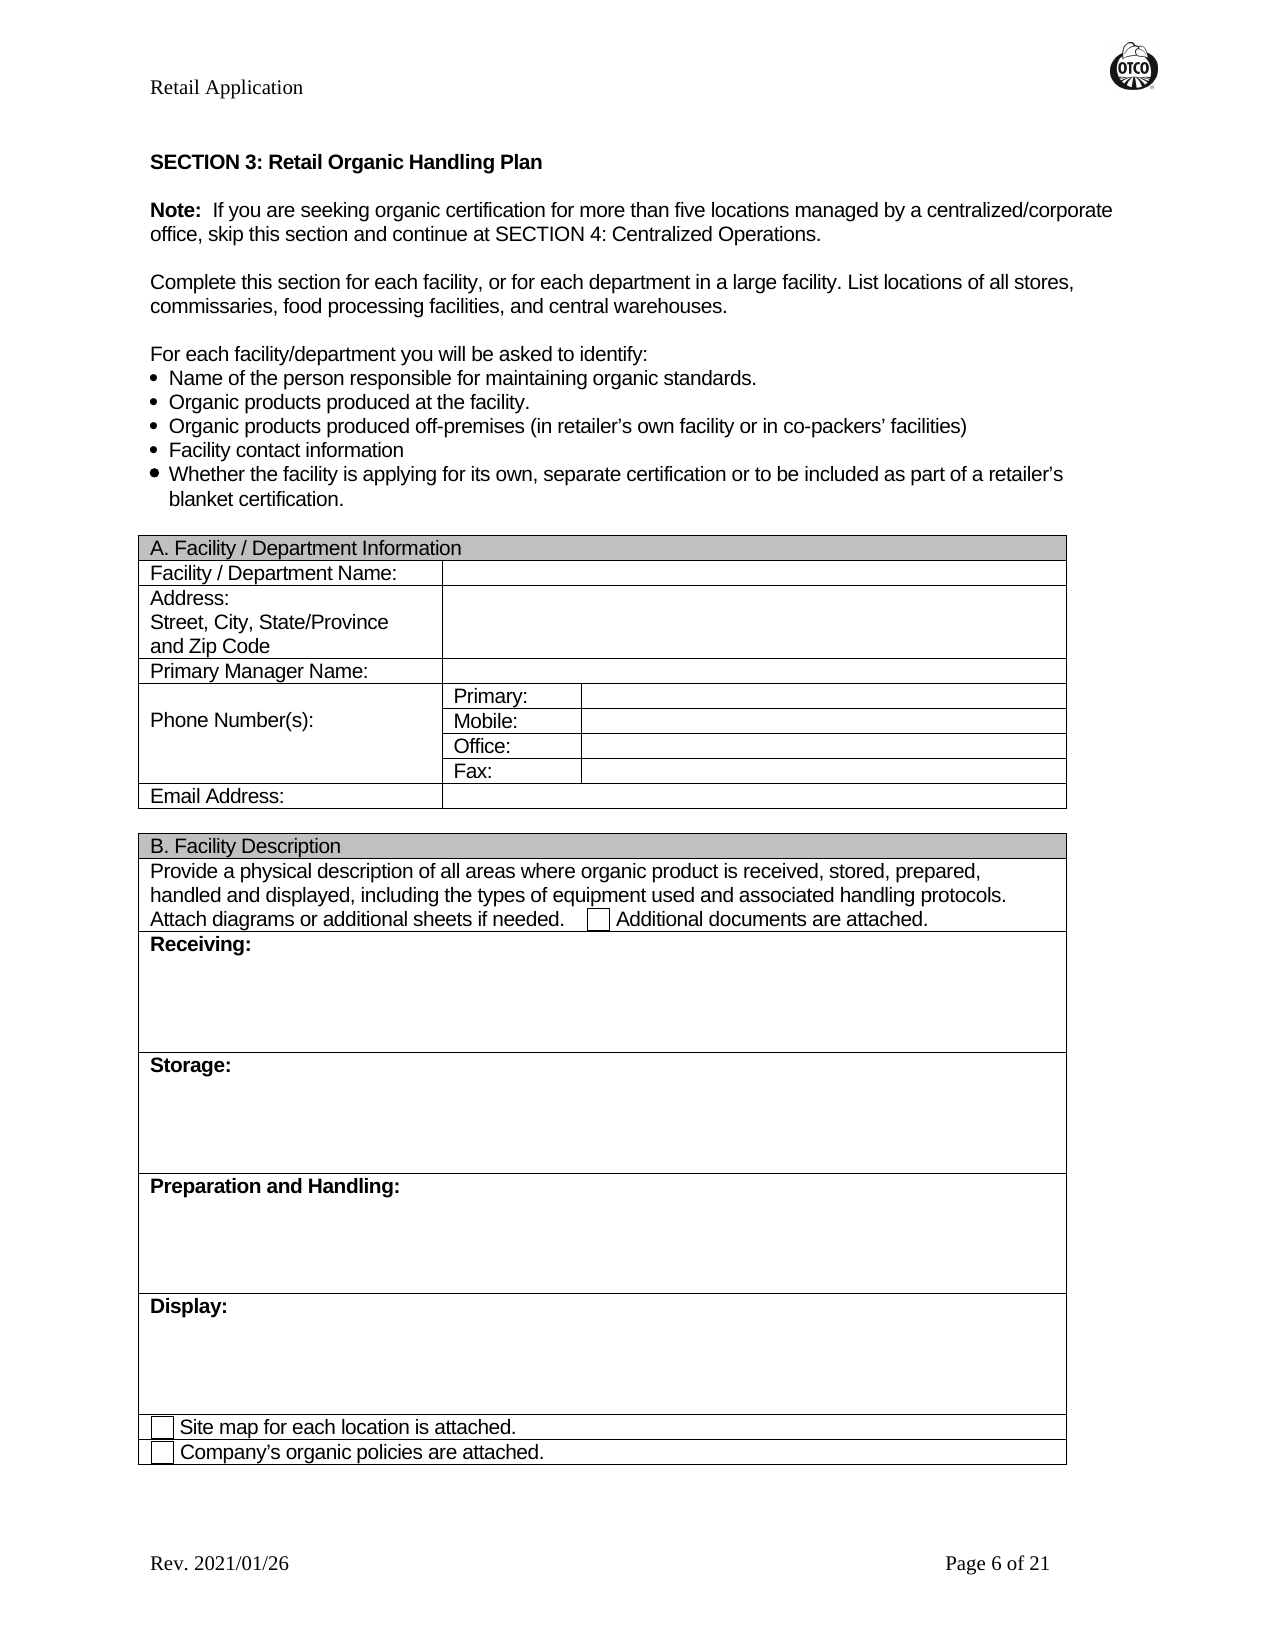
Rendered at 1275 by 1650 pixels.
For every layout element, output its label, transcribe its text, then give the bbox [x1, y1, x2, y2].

table_header B. Facility Description [139, 834, 1066, 858]
table_cell Site map for each location is attached. [139, 1415, 1066, 1439]
table_cell Primary: [443, 684, 581, 708]
table_cell Mobile: [443, 709, 581, 733]
table_cell [582, 759, 1066, 783]
text SECTION 3: Retail Organic Handling Plan [150, 150, 1125, 174]
table_cell Company’s organic policies are attached. [139, 1440, 1066, 1464]
list Organic products produced off-premises (in retailer’s own facility or in co-packers’ facilities) [150, 414, 1125, 438]
table_cell Preparation and Handling: [139, 1174, 1066, 1293]
table_cell [443, 561, 1066, 585]
picture [1110, 42, 1158, 90]
list Organic products produced at the facility. [150, 390, 1125, 414]
table_cell [582, 734, 1066, 758]
list Name of the person responsible for maintaining organic standards. [150, 366, 1125, 390]
table_cell [582, 709, 1066, 733]
list Whether the facility is applying for its own, separate certification or to be included as part of a retailer’s blanket certification. [150, 462, 1125, 511]
table_cell Storage: [139, 1053, 1066, 1172]
table_cell Address: Street, City, State/Province and Zip Code [139, 586, 442, 658]
table_cell Facility / Department Name: [139, 561, 442, 585]
table_cell [443, 586, 1066, 658]
table_cell Display: [139, 1294, 1066, 1414]
list Facility contact information [150, 438, 1125, 462]
table_cell Email Address: [139, 784, 442, 808]
table_header A. Facility / Department Information [139, 536, 1066, 560]
text Note: If you are seeking organic certification for more than five locations managed by a centralized/corporate office, skip this section and continue at SECTION 4: Centralized Operations. [150, 198, 1125, 246]
table_cell [443, 784, 1066, 808]
table_cell Phone Number(s): [139, 684, 442, 783]
table_cell Provide a physical description of all areas where organic product is received, stored, prepared, handled and displayed, including the types of equipment used and associated handling protocols. Attach diagrams or additional sheets if needed. Additional documents are attached. [139, 859, 1066, 931]
table_cell Primary Manager Name: [139, 659, 442, 683]
text Complete this section for each facility, or for each department in a large facility. List locations of all stores, commissaries, food processing facilities, and central warehouses. For each facility/department you will be asked to identify: [150, 270, 1125, 366]
table_cell [582, 684, 1066, 708]
table_cell [443, 659, 1066, 683]
table_cell Fax: [443, 759, 581, 783]
table_cell Receiving: [139, 932, 1066, 1052]
table_cell Office: [443, 734, 581, 758]
